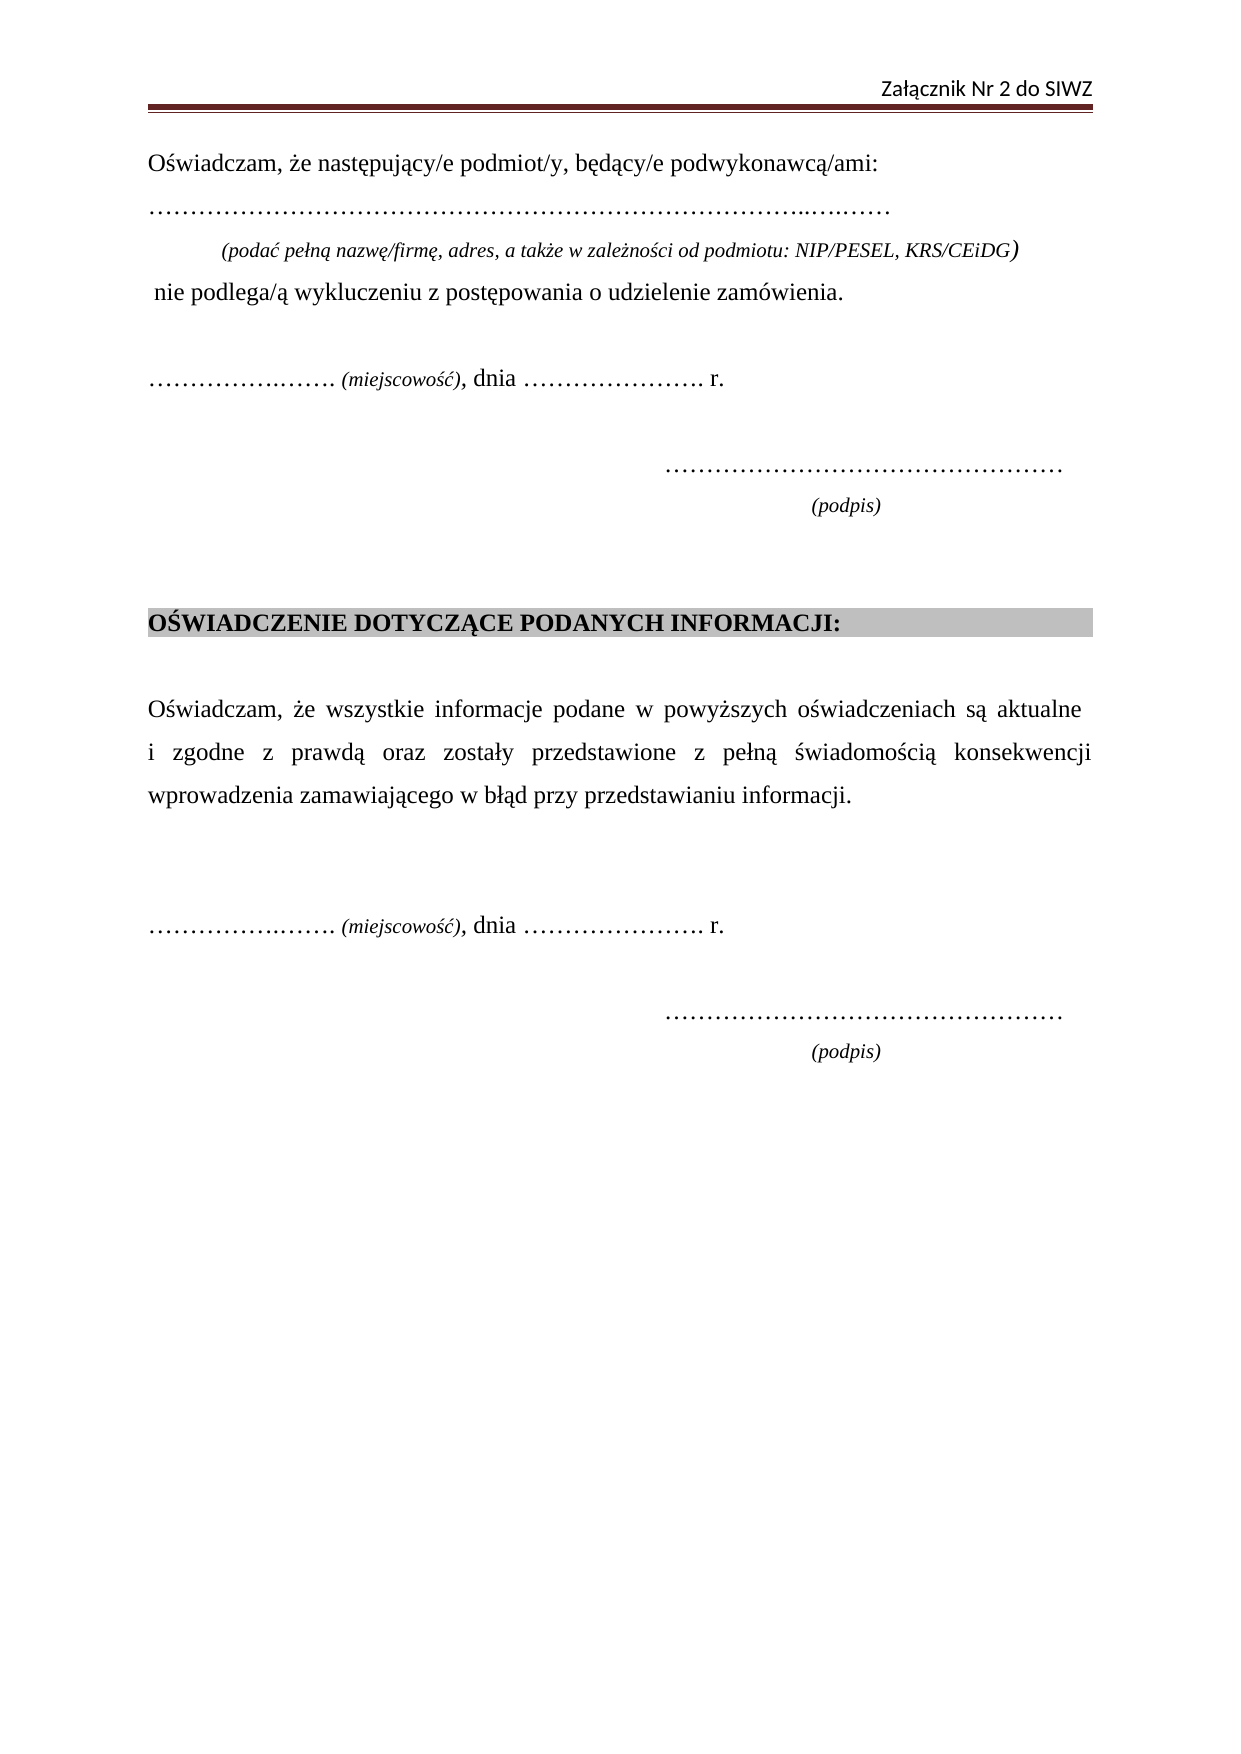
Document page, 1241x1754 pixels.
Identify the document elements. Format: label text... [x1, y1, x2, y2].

text …………….……. (miejscowość), dnia …………………. r. [148, 363, 1093, 392]
text (podpis) [738, 1039, 1093, 1063]
text OŚWIADCZENIE DOTYCZĄCE PODANYCH INFORMACJI: [148, 608, 1093, 637]
text nie podlega/ą wykluczeniu z postępowania o udzielenie zamówienia. [148, 277, 1093, 306]
text (podać pełną nazwę/firmę, adres, a także w zależności od podmiotu: NIP/PESEL, KRS/CEiDG) [148, 234, 1093, 263]
text Oświadczam, że wszystkie informacje podane w powyższych oświadczeniach są aktualne i zgodne z prawdą oraz zostały przedstawione z pełną świadomością konsekwencji wprowadzenia zamawiającego w błąd przy przedstawianiu informacji. [148, 694, 1093, 809]
text Oświadczam, że następujący/e podmiot/y, będący/e podwykonawcą/ami: ……………………………………………………………………..….…… [148, 148, 1093, 219]
text …………….……. (miejscowość), dnia …………………. r. [148, 910, 1093, 938]
text ………………………………………… [148, 449, 1093, 478]
text (podpis) [738, 493, 1093, 517]
text ………………………………………… [148, 996, 1093, 1025]
